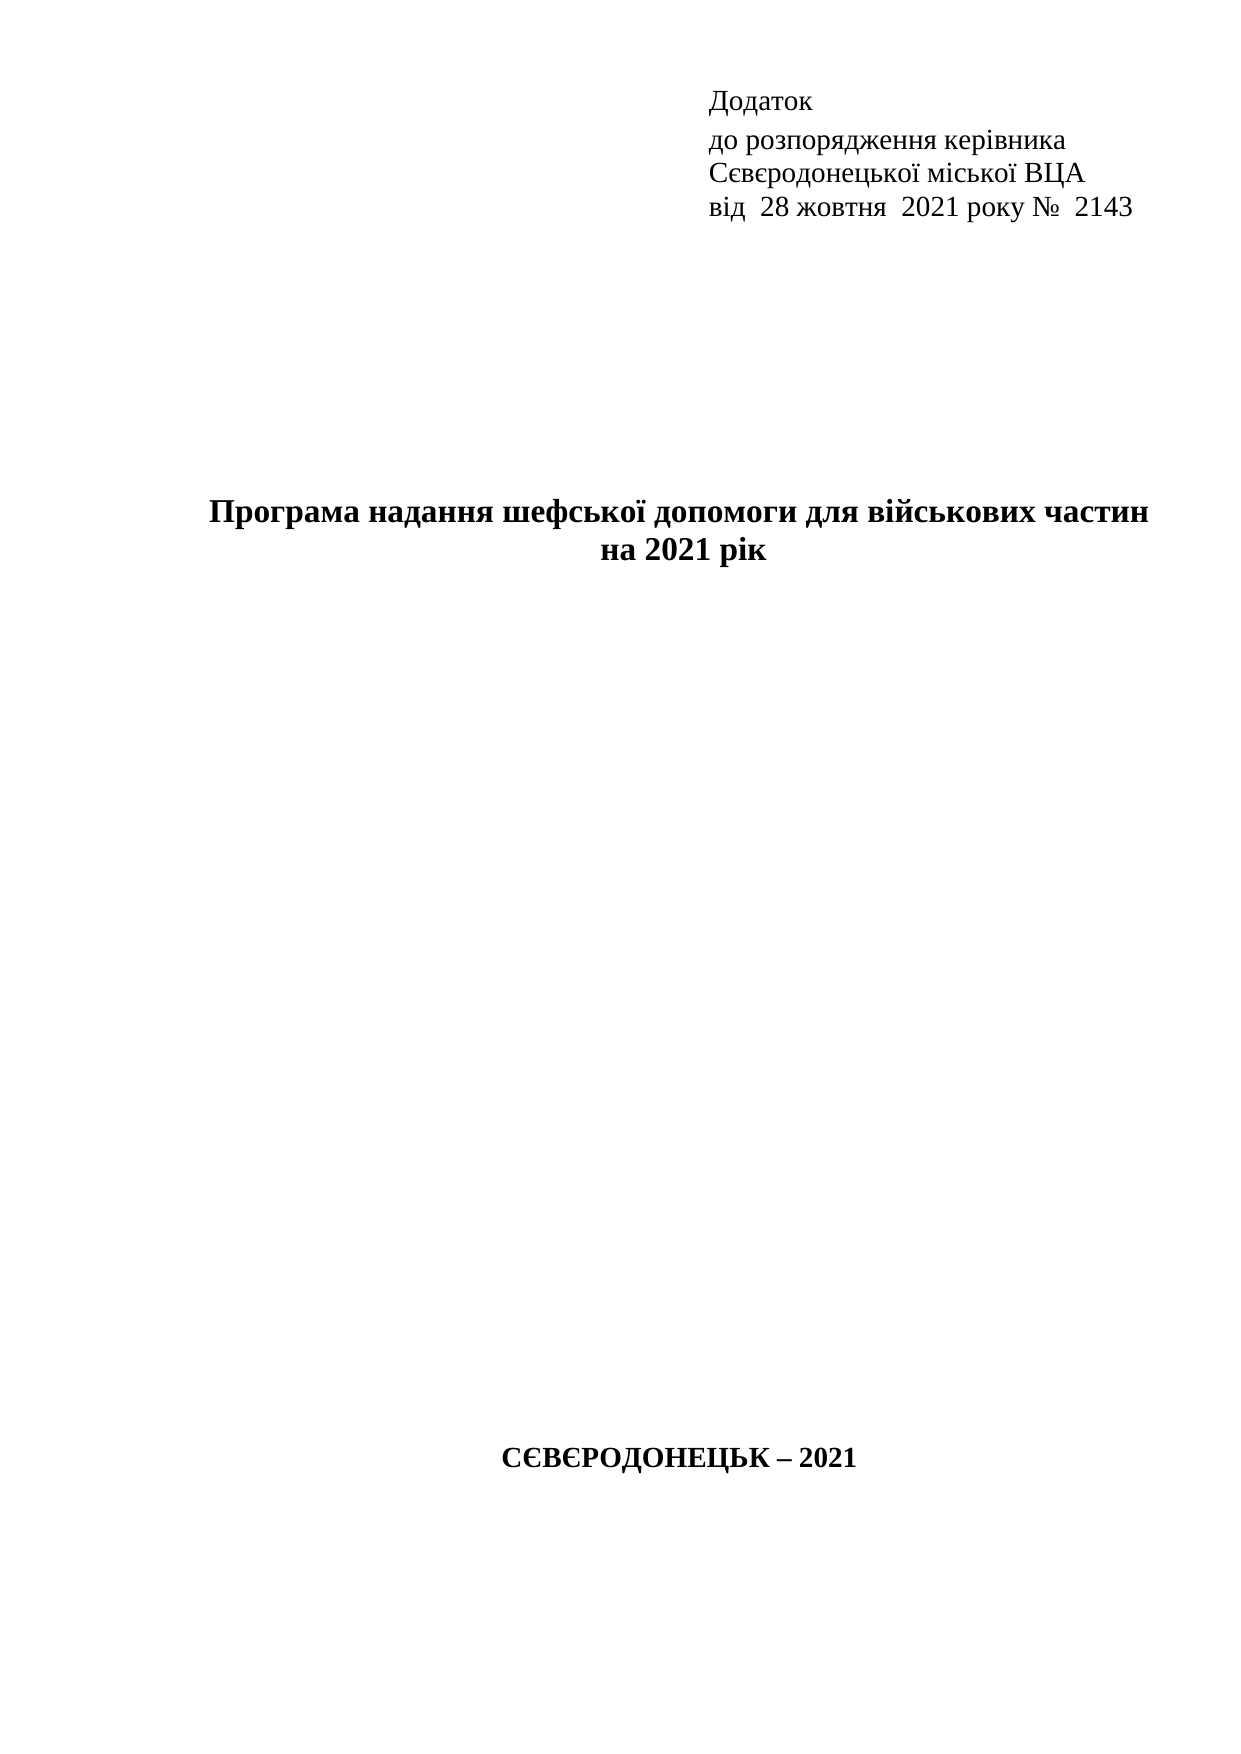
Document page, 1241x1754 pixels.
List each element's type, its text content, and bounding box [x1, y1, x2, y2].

text Програма надання шефської допомоги для військових частин [177, 491, 1181, 529]
text на 2021 рік [177, 529, 1181, 568]
text СЄВЄРОДОНЕЦЬК – 2021 [177, 1440, 1181, 1473]
text Додаток [177, 83, 1181, 117]
text Сєвєродонецької міської ВЦА [709, 156, 1181, 189]
text до розпорядження керівника [709, 122, 1181, 156]
text від 28 жовтня 2021 року № 2143 [709, 189, 1211, 223]
